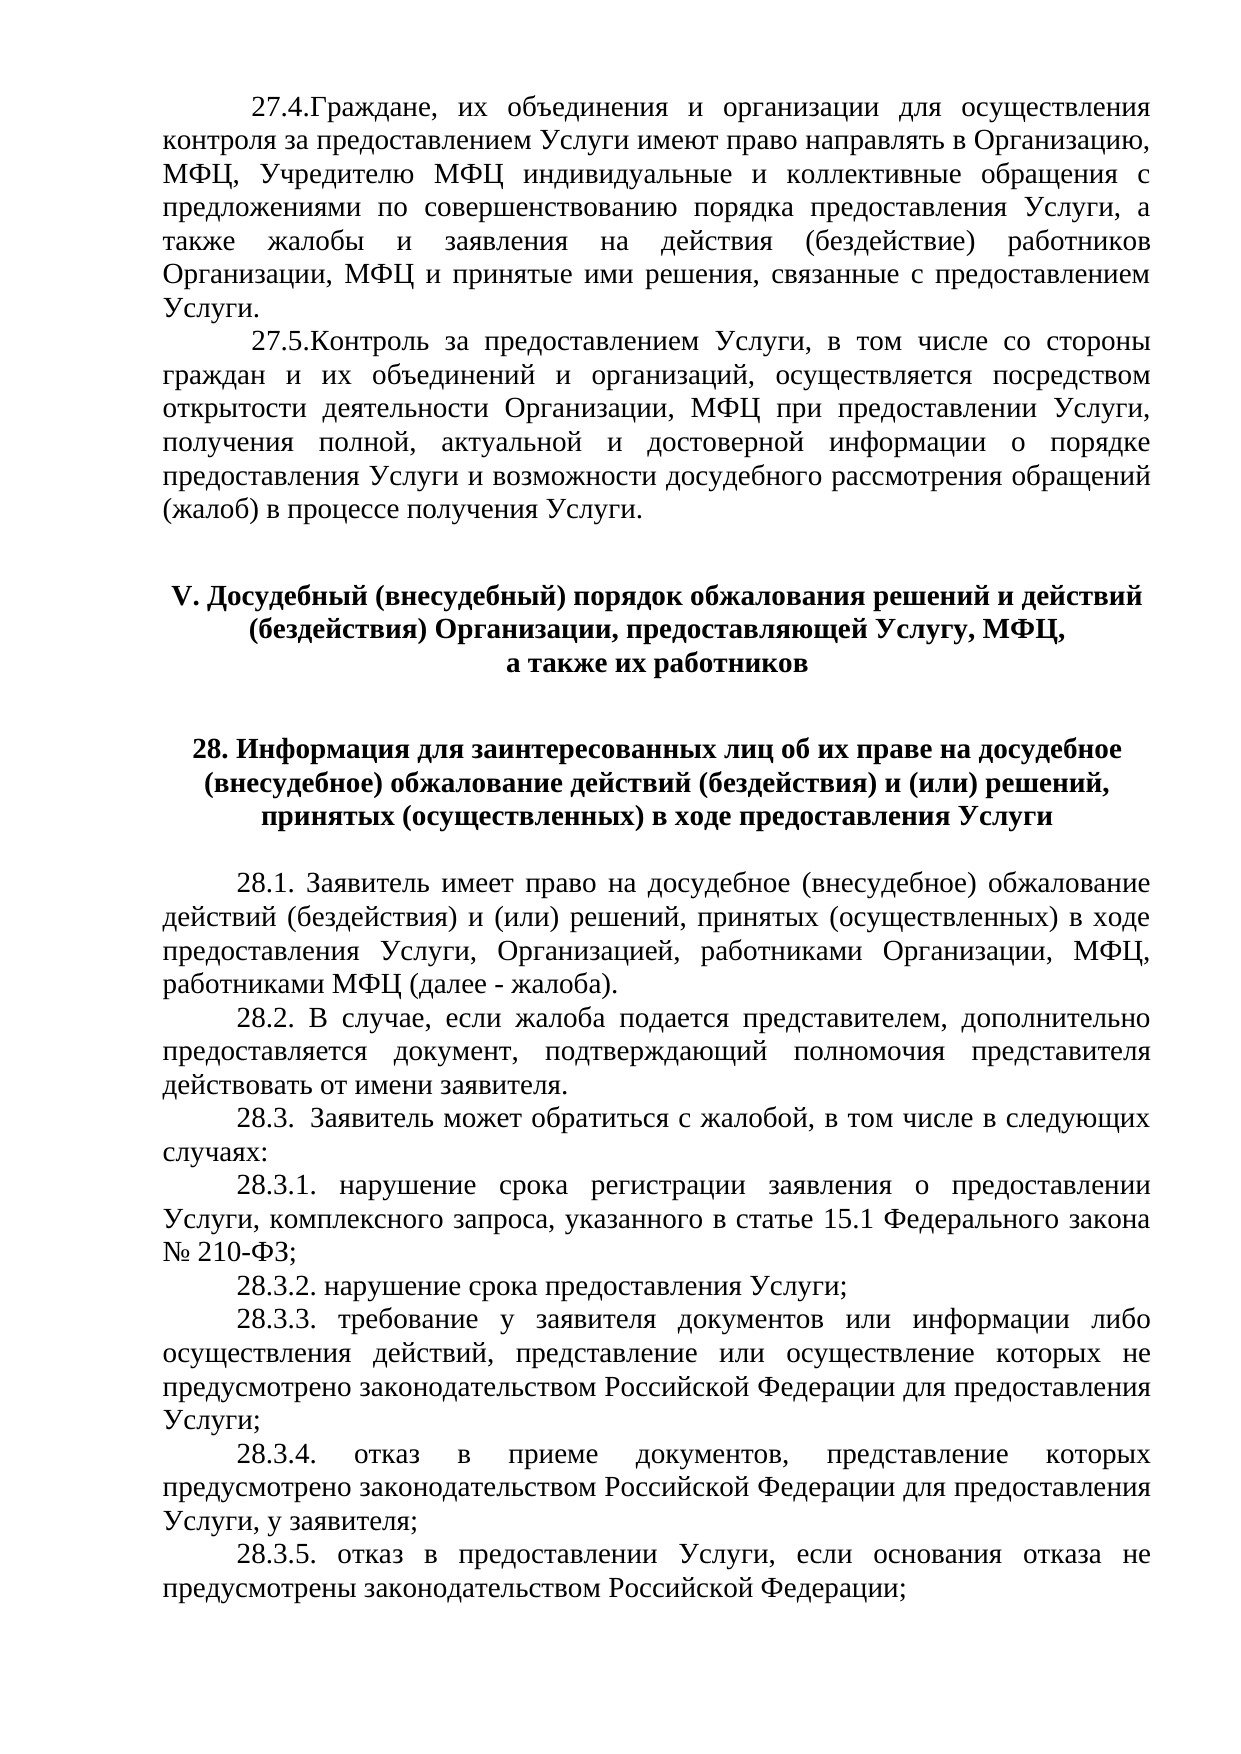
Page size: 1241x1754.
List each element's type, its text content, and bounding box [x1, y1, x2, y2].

text 28.3.2. нарушение срока предоставления Услуги; [162, 1268, 1152, 1302]
text 28.3. Заявитель может обратиться с жалобой, в том числе в следующих случаях: [162, 1100, 1152, 1167]
text 28.3.3. требование у заявителя документов или информации либо осуществления действий, представление или осуществление которых не предусмотрено законодательством Российской Федерации для предоставления Услуги; [162, 1302, 1152, 1436]
text 28.1. Заявитель имеет право на досудебное (внесудебное) обжалование действий (бездействия) и (или) решений, принятых (осуществленных) в ходе предоставления Услуги, Организацией, работниками Организации, МФЦ, работниками МФЦ (далее - жалоба). [162, 866, 1152, 1000]
subtitle а также их работников [162, 645, 1152, 678]
text 28.2. В случае, если жалоба подается представителем, дополнительно предоставляется документ, подтверждающий полномочия представителя действовать от имени заявителя. [162, 1000, 1152, 1100]
subtitle 27.4. Граждане, их объединения и организации для осуществления контроля за предоставлением Услуги имеют право направлять в Организацию, МФЦ, Учредителю МФЦ индивидуальные и коллективные обращения с предложениями по совершенствованию порядка предоставления Услуги, а также жалобы и заявления на действия (бездействие) работников Организации, МФЦ и принятые ими решения, связанные с предоставлением Услуги. [162, 89, 1152, 323]
text 28. Информация для заинтересованных лиц об их праве на досудебное (внесудебное) обжалование действий (бездействия) и (или) решений, принятых (осуществленных) в ходе предоставления Услуги [162, 731, 1152, 832]
text 28.3.5. отказ в предоставлении Услуги, если основания отказа не предусмотрены законодательством Российской Федерации; [162, 1536, 1152, 1603]
text 28.3.4. отказ в приеме документов, представление которых предусмотрено законодательством Российской Федерации для предоставления Услуги, у заявителя; [162, 1436, 1152, 1536]
text 28.3.1. нарушение срока регистрации заявления о предоставлении Услуги, комплексного запроса, указанного в статье 15.1 Федерального закона № 210-ФЗ; [162, 1167, 1152, 1268]
subtitle V. Досудебный (внесудебный) порядок обжалования решений и действий (бездействия) Организации, предоставляющей Услугу, МФЦ, [162, 578, 1152, 645]
subtitle 27.5. Контроль за предоставлением Услуги, в том числе со стороны граждан и их объединений и организаций, осуществляется посредством открытости деятельности Организации, МФЦ при предоставлении Услуги, получения полной, актуальной и достоверной информации о порядке предоставления Услуги и возможности досудебного рассмотрения обращений (жалоб) в процессе получения Услуги. [162, 323, 1152, 525]
